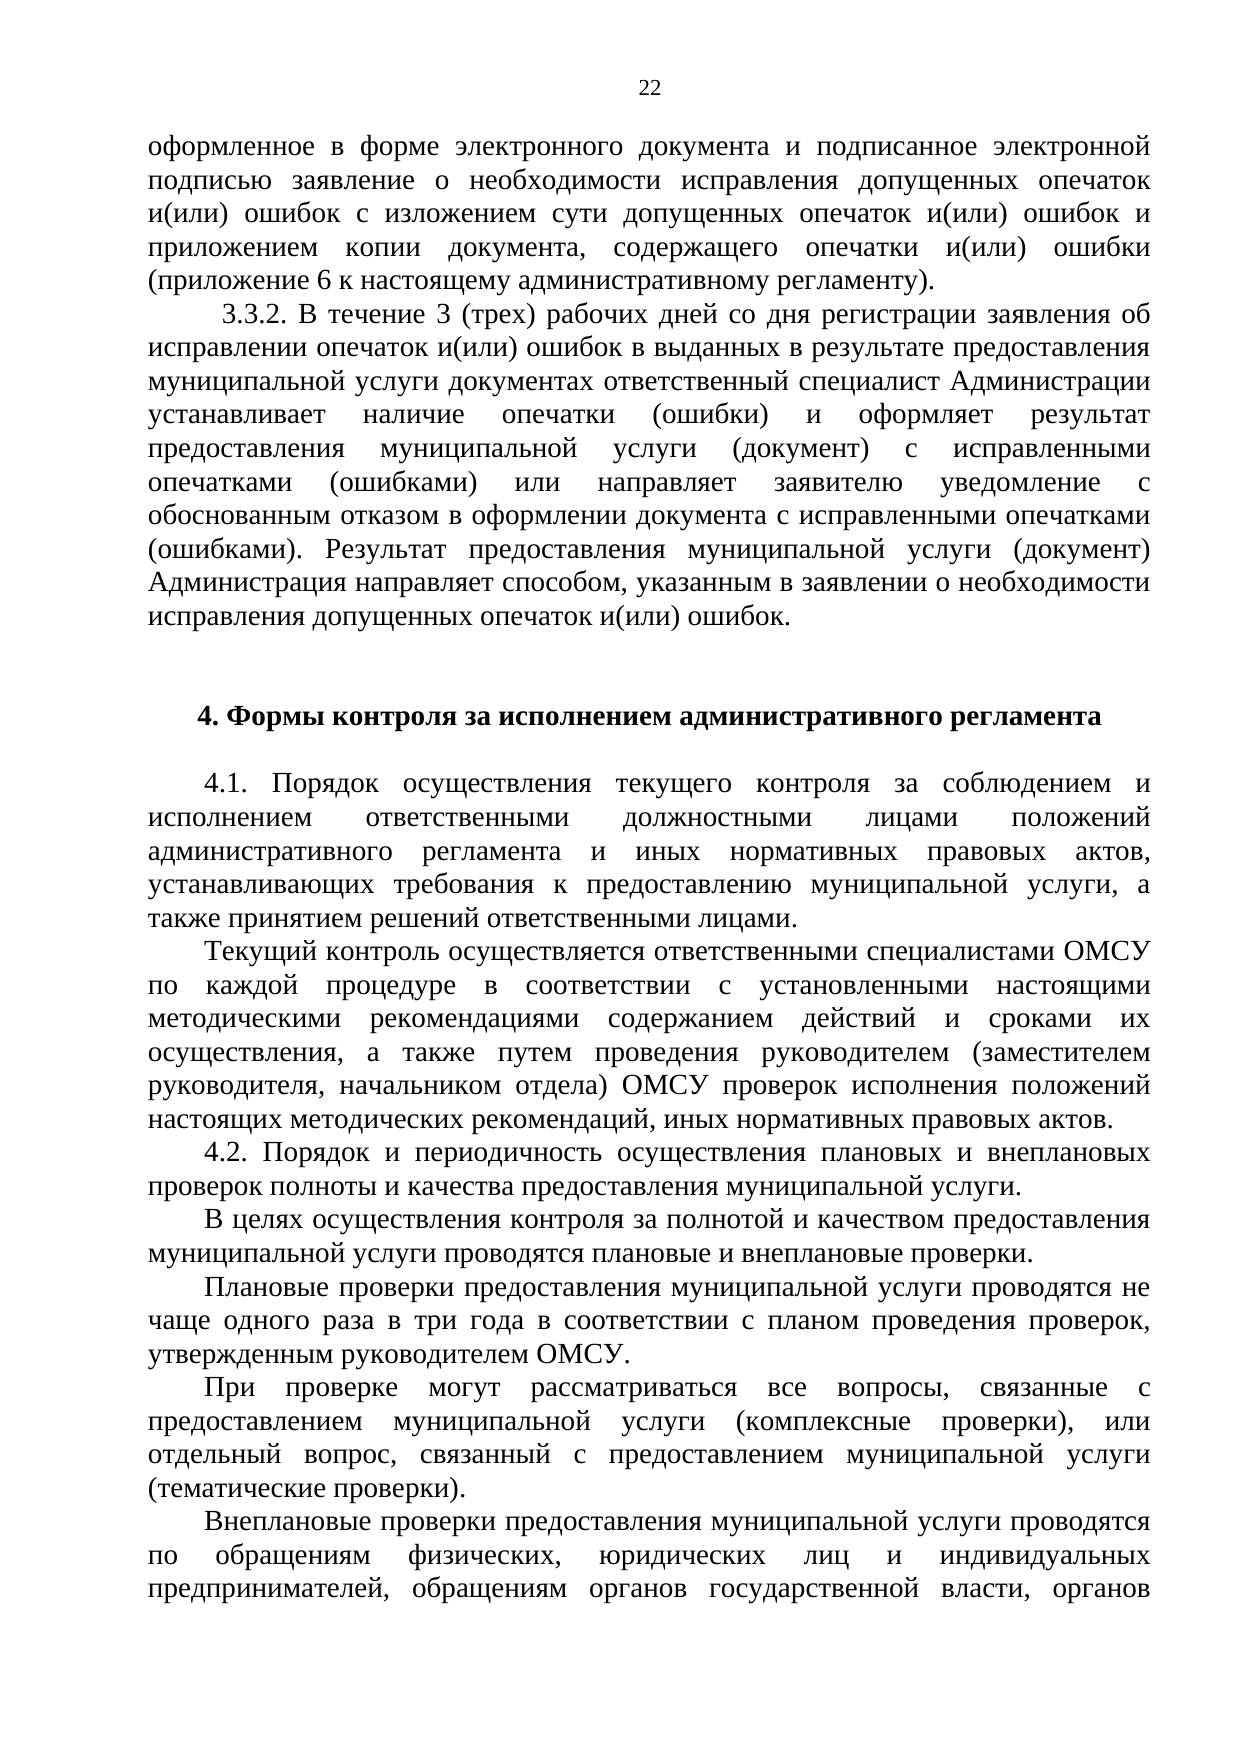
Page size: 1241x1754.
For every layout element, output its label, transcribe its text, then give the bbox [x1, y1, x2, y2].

text В целях осуществления контроля за полнотой и качеством предоставления муниципальной услуги проводятся плановые и внеплановые проверки. [148, 1202, 1152, 1269]
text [148, 128, 1152, 296]
text Плановые проверки предоставления муниципальной услуги проводятся не чаще одного раза в три года в соответствии с планом проведения проверок, утвержденным руководителем ОМСУ. [148, 1269, 1152, 1369]
text 3.3.2. В течение 3 (трех) рабочих дней со дня регистрации заявления об исправлении опечаток и(или) ошибок в выданных в результате предоставления муниципальной услуги документах ответственный специалист Администрации устанавливает наличие опечатки (ошибки) и оформляет результат предоставления муниципальной услуги (документ) с исправленными опечатками (ошибками) или направляет заявителю уведомление с обоснованным отказом в оформлении документа с исправленными опечатками (ошибками). Результат предоставления муниципальной услуги (документ) Администрация направляет способом, указанным в заявлении о необходимости исправления допущенных опечаток и(или) ошибок. [148, 296, 1152, 631]
text 4.2. Порядок и периодичность осуществления плановых и внеплановых проверок полноты и качества предоставления муниципальной услуги. [148, 1134, 1152, 1202]
text При проверке могут рассматриваться все вопросы, связанные с предоставлением муниципальной услуги (комплексные проверки), или отдельный вопрос, связанный с предоставлением муниципальной услуги (тематические проверки). [148, 1369, 1152, 1503]
text 4.1. Порядок осуществления текущего контроля за соблюдением и исполнением ответственными должностными лицами положений административного регламента и иных нормативных правовых актов, устанавливающих требования к предоставлению муниципальной услуги, а также принятием решений ответственными лицами. [148, 766, 1152, 933]
text 4. Формы контроля за исполнением административного регламента [148, 698, 1152, 732]
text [148, 1503, 1152, 1604]
text Текущий контроль осуществляется ответственными специалистами ОМСУ по каждой процедуре в соответствии с установленными настоящими методическими рекомендациями содержанием действий и сроками их осуществления, а также путем проведения руководителем (заместителем руководителя, начальником отдела) ОМСУ проверок исполнения положений настоящих методических рекомендаций, иных нормативных правовых актов. [148, 933, 1152, 1134]
